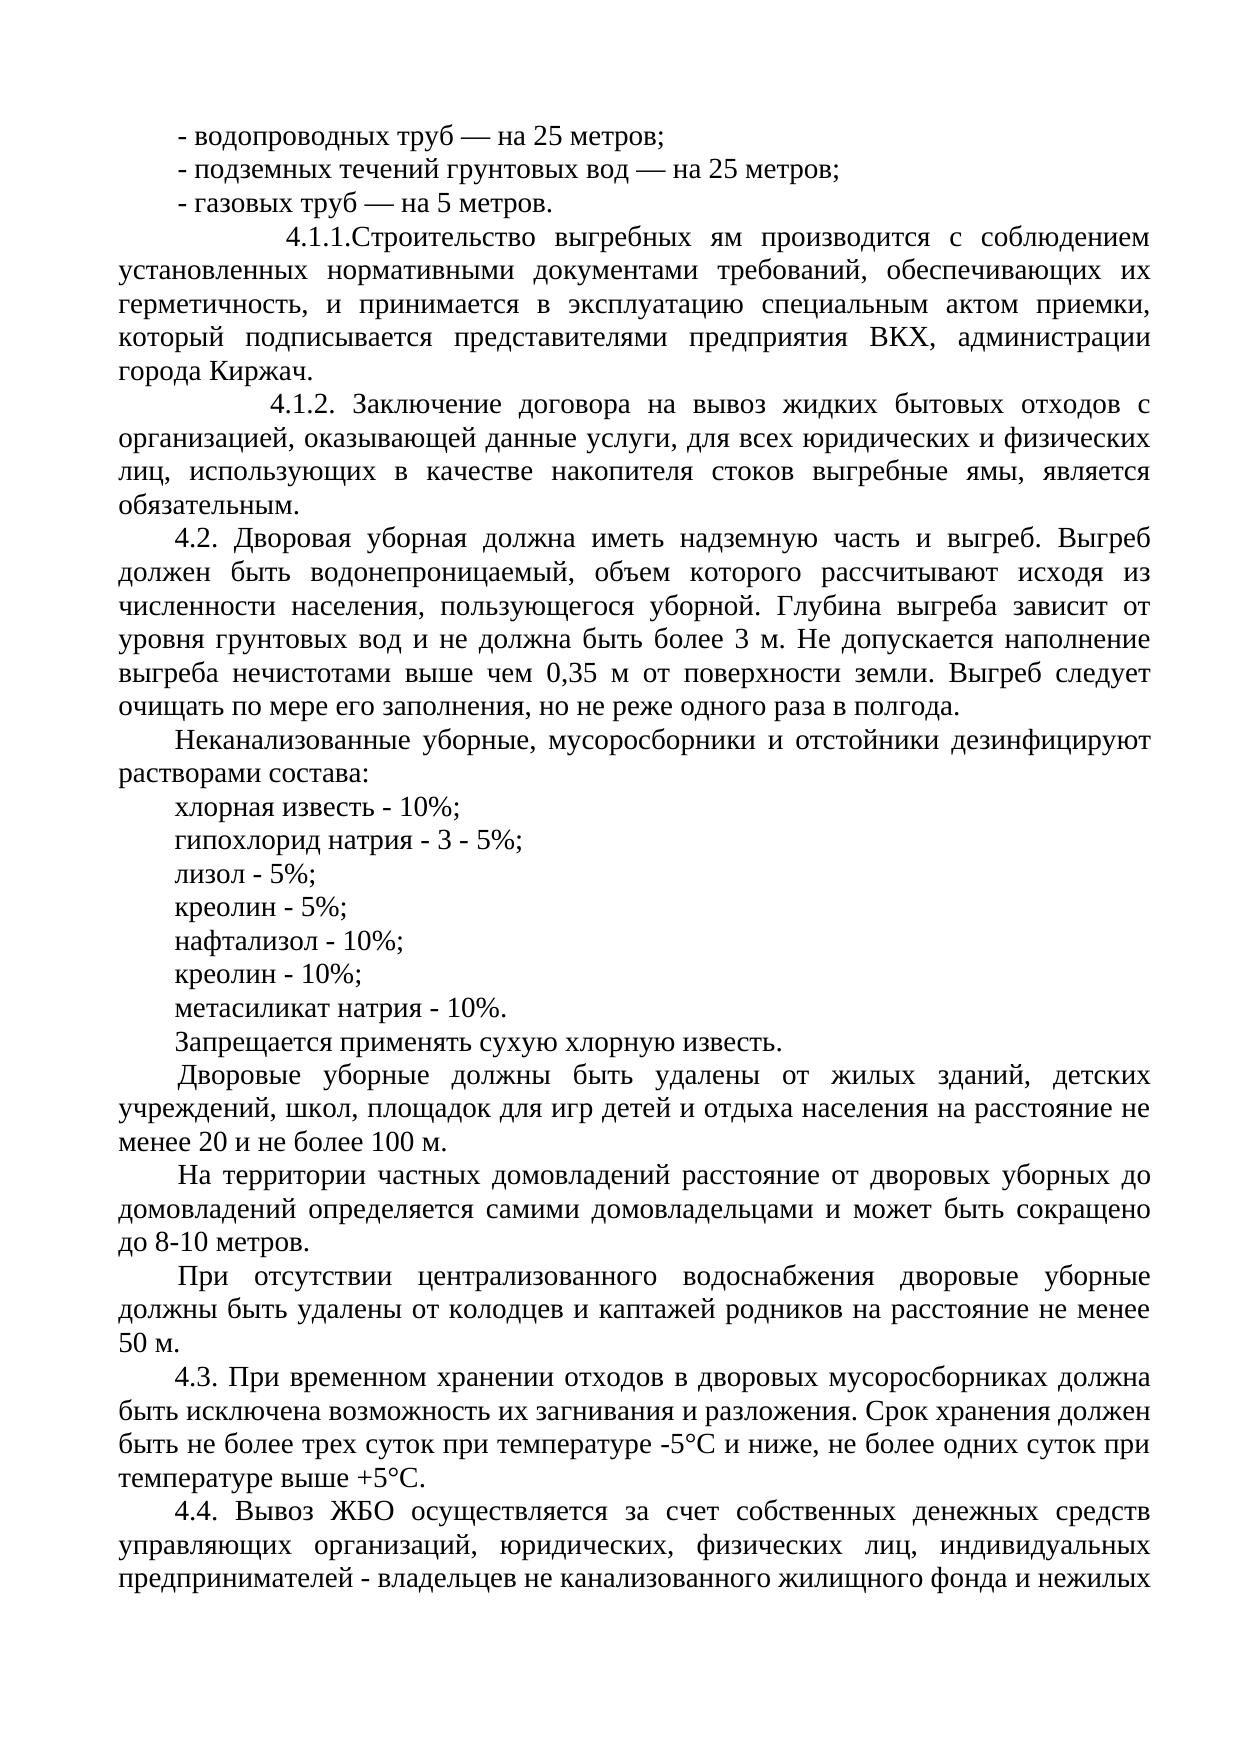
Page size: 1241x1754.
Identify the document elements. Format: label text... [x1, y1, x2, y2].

text Неканализованные уборные, мусоросборники и отстойники дезинфицируют растворами состава: [118, 722, 1152, 789]
text 4.3. При временном хранении отходов в дворовых мусоросборниках должна быть исключена возможность их загнивания и разложения. Срок хранения должен быть не более трех суток при температуре -5°C и ниже, не более одних суток при температуре выше +5°C. [118, 1359, 1152, 1493]
text метасиликат натрия - 10%. [118, 990, 1152, 1024]
text На территории частных домовладений расстояние от дворовых уборных до домовладений определяется самими домовладельцами и может быть сокращено до 8-10 метров. [118, 1158, 1152, 1258]
text 4.1.2. Заключение договора на вывоз жидких бытовых отходов с организацией, оказывающей данные услуги, для всех юридических и физических лиц, использующих в качестве накопителя стоков выгребные ямы, является обязательным. [118, 386, 1152, 521]
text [118, 1493, 1152, 1594]
text гипохлорид натрия - 3 - 5%; [118, 822, 1152, 856]
text Дворовые уборные должны быть удалены от жилых зданий, детских учреждений, школ, площадок для игр детей и отдыха населения на расстояние не менее 20 и не более 100 м. [118, 1057, 1152, 1158]
text лизол - 5%; [118, 856, 1152, 889]
text - водопроводных труб — на 25 метров; [118, 118, 1152, 152]
text - подземных течений грунтовых вод — на 25 метров; [118, 152, 1152, 185]
text нафтализол - 10%; [118, 923, 1152, 957]
text 4.1.1.Строительство выгребных ям производится с соблюдением установленных нормативными документами требований, обеспечивающих их герметичность, и принимается в эксплуатацию специальным актом приемки, который подписывается представителями предприятия ВКХ, администрации города Киржач. [118, 219, 1152, 386]
text креолин - 10%; [118, 957, 1152, 990]
text 4.2. Дворовая уборная должна иметь надземную часть и выгреб. Выгреб должен быть водонепроницаемый, объем которого рассчитывают исходя из численности населения, пользующегося уборной. Глубина выгреба зависит от уровня грунтовых вод и не должна быть более 3 м. Не допускается наполнение выгреба нечистотами выше чем 0,35 м от поверхности земли. Выгреб следует очищать по мере его заполнения, но не реже одного раза в полгода. [118, 521, 1152, 722]
text - газовых труб — на 5 метров. [118, 185, 1152, 219]
text хлорная известь - 10%; [118, 789, 1152, 822]
text При отсутствии централизованного водоснабжения дворовые уборные должны быть удалены от колодцев и каптажей родников на расстояние не менее 50 м. [118, 1258, 1152, 1359]
text Запрещается применять сухую хлорную известь. [118, 1024, 1152, 1057]
text креолин - 5%; [118, 889, 1152, 923]
